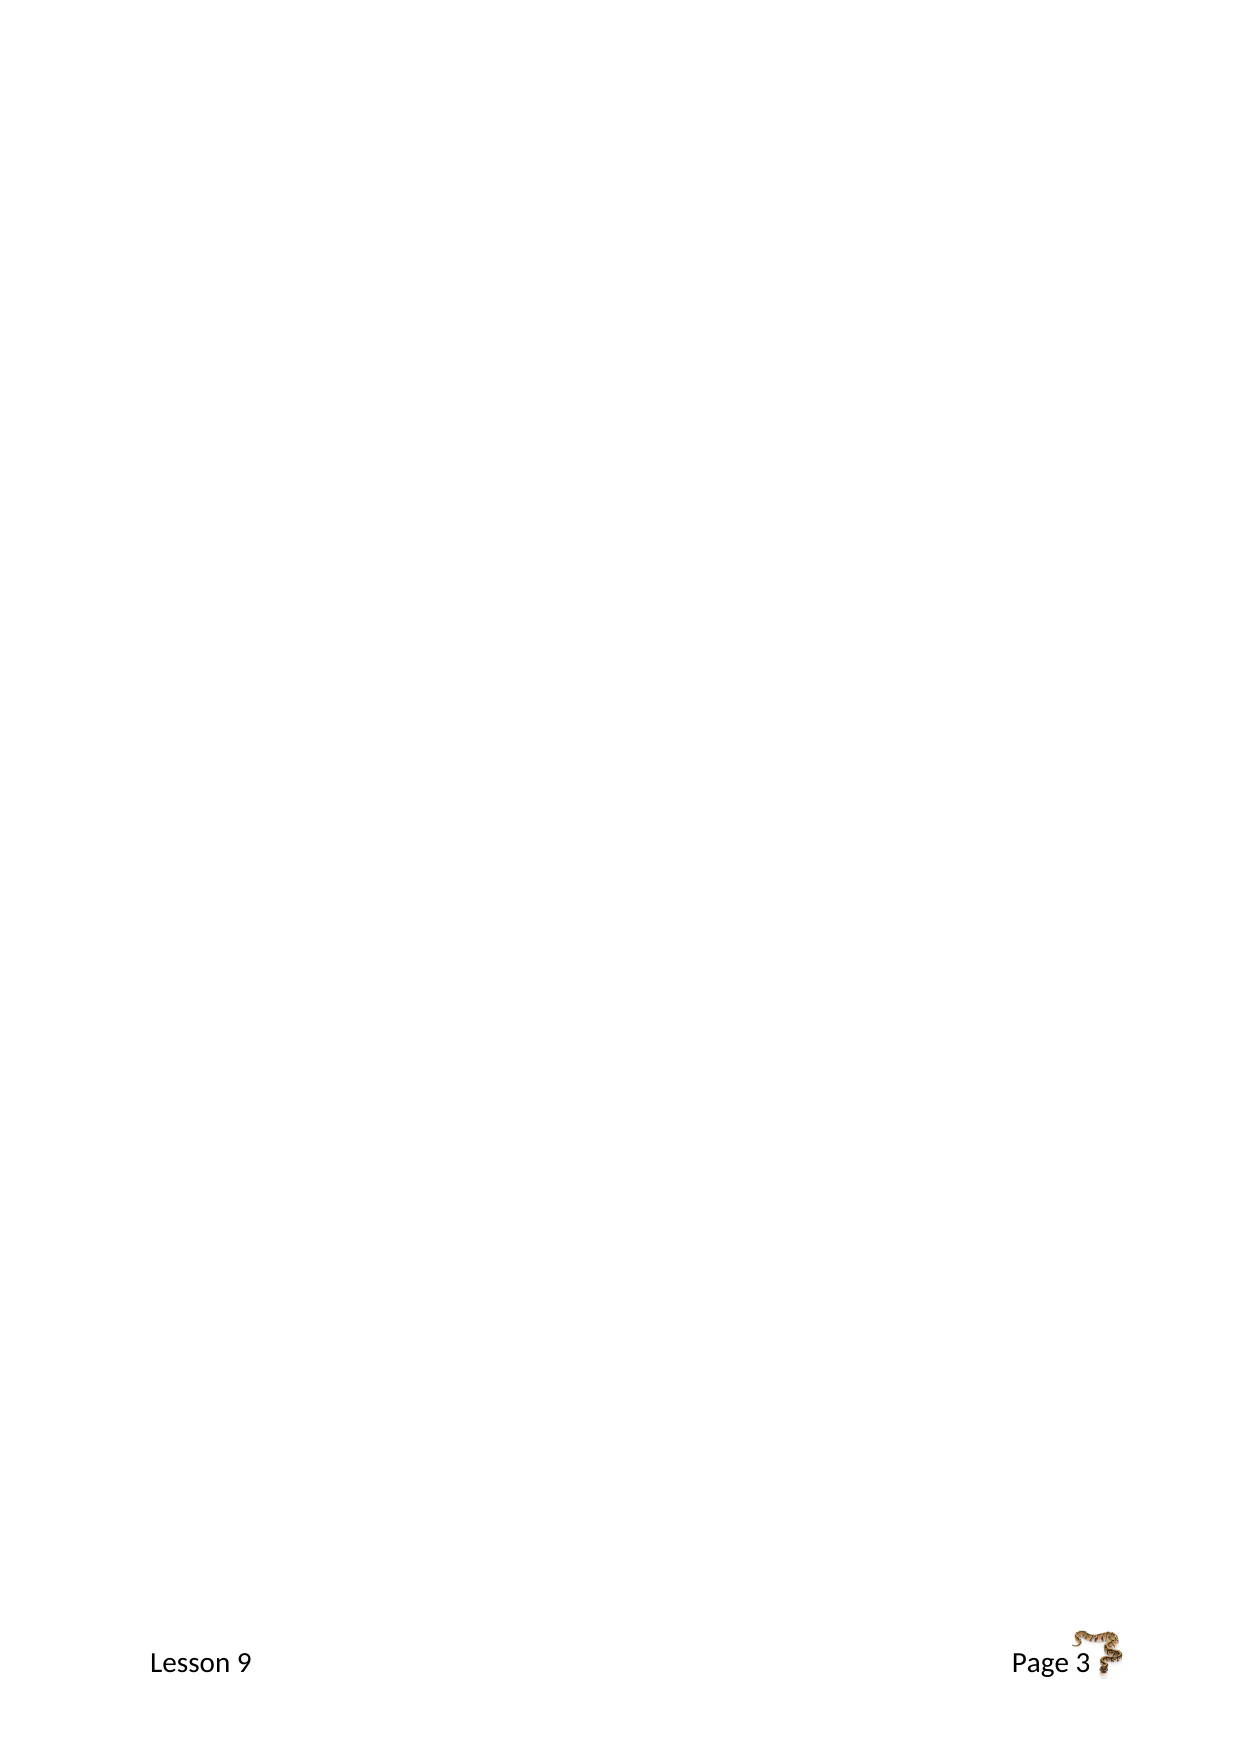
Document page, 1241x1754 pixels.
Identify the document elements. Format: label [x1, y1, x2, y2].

picture [1070, 1628, 1124, 1679]
